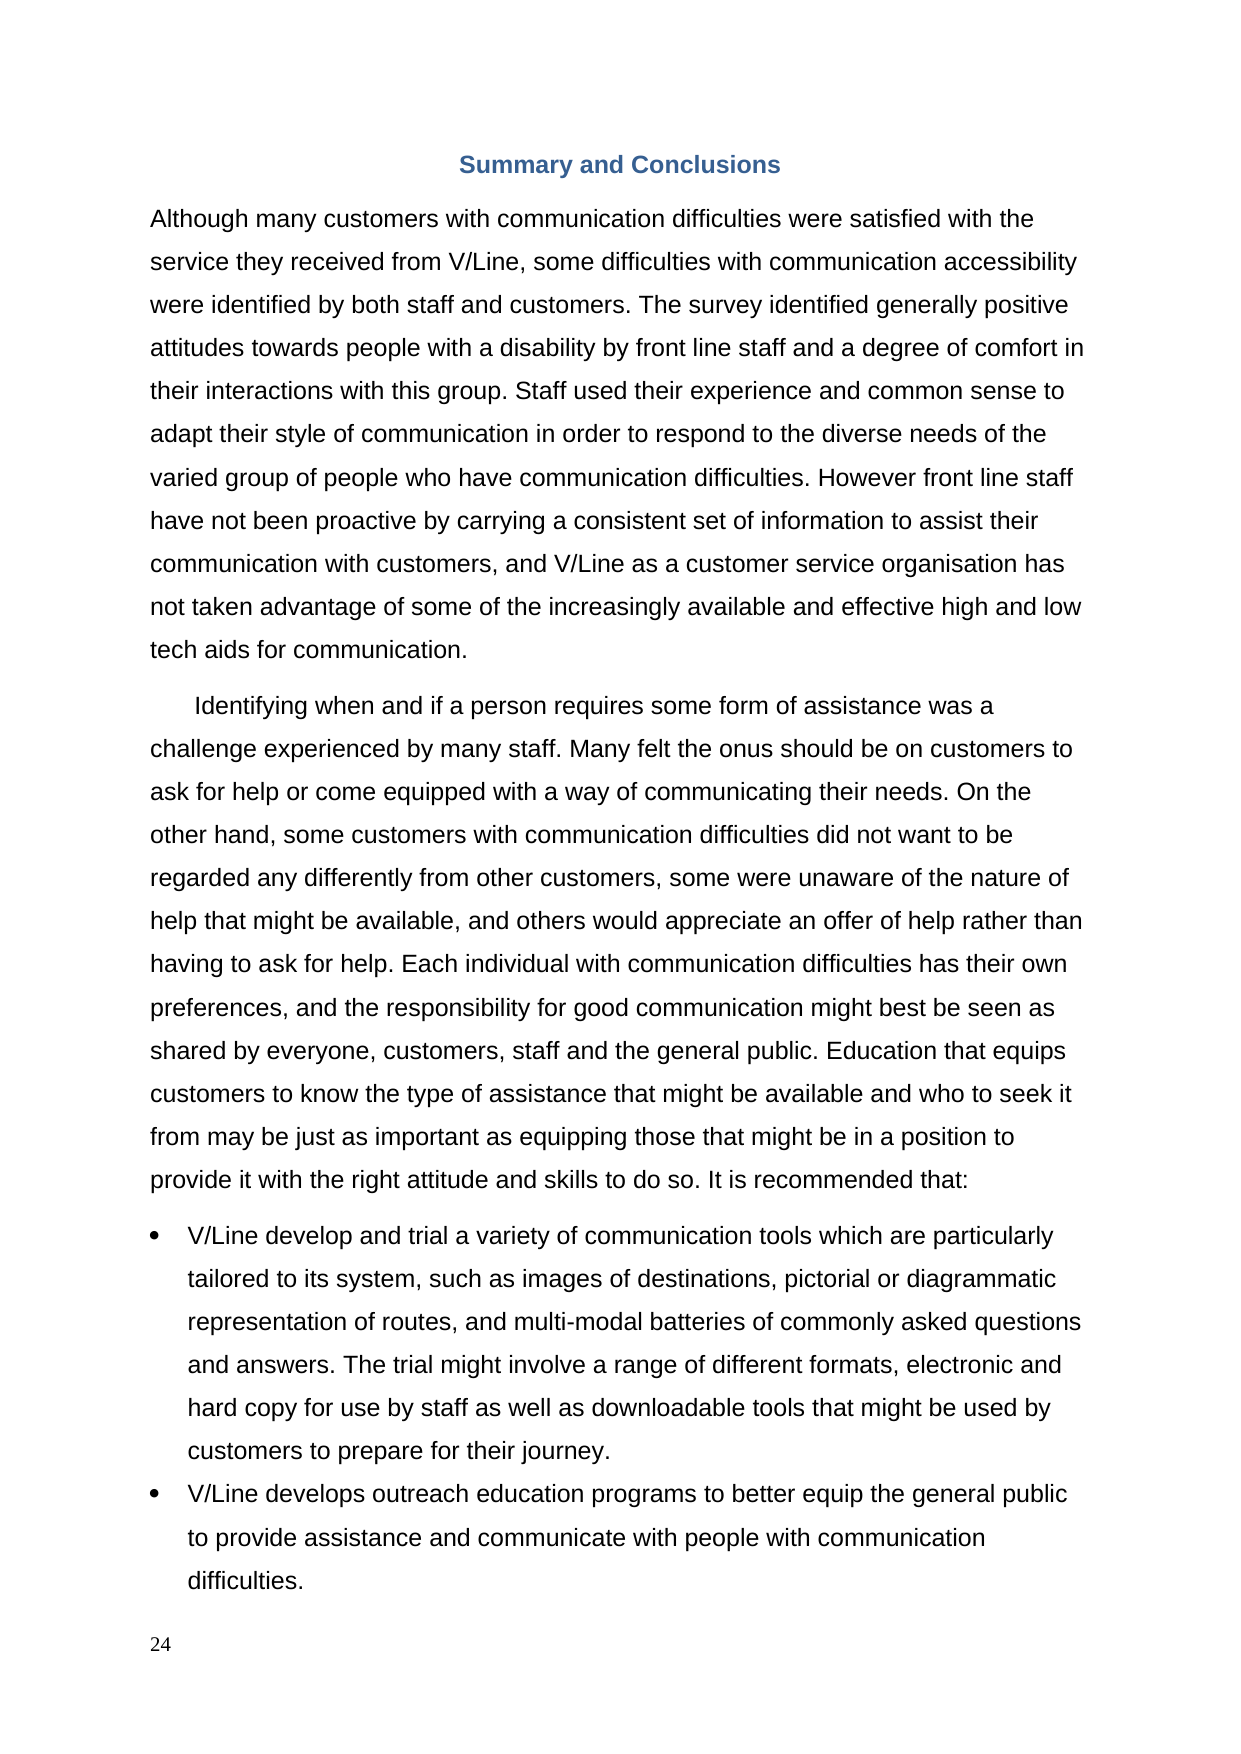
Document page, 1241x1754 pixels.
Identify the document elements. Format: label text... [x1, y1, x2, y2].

text Although many customers with communication difficulties were satisfied with the service they received from V/Line, some difficulties with communication accessibility were identified by both staff and customers. The survey identified generally positive attitudes towards people with a disability by front line staff and a degree of comfort in their interactions with this group. Staff used their experience and common sense to adapt their style of communication in order to respond to the diverse needs of the varied group of people who have communication difficulties. However front line staff have not been proactive by carrying a consistent set of information to assist their communication with customers, and V/Line as a customer service organisation has not taken advantage of some of the increasingly available and effective high and low tech aids for communication. [150, 204, 1090, 664]
subtitle Summary and Conclusions [150, 150, 1090, 179]
list V/Line develops outreach education programs to better equip the general public to provide assistance and communicate with people with communication difficulties. [150, 1479, 1090, 1594]
text Identifying when and if a person requires some form of assistance was a challenge experienced by many staff. Many felt the onus should be on customers to ask for help or come equipped with a way of communicating their needs. On the other hand, some customers with communication difficulties did not want to be regarded any differently from other customers, some were unaware of the nature of help that might be available, and others would appreciate an offer of help rather than having to ask for help. Each individual with communication difficulties has their own preferences, and the responsibility for good communication might best be seen as shared by everyone, customers, staff and the general public. Education that equips customers to know the type of assistance that might be available and who to seek it from may be just as important as equipping those that might be in a position to provide it with the right attitude and skills to do so. It is recommended that: [150, 691, 1090, 1194]
list V/Line develop and trial a variety of communication tools which are particularly tailored to its system, such as images of destinations, pictorial or diagrammatic representation of routes, and multi-modal batteries of commonly asked questions and answers. The trial might involve a range of different formats, electronic and hard copy for use by staff as well as downloadable tools that might be used by customers to prepare for their journey. [150, 1221, 1090, 1465]
